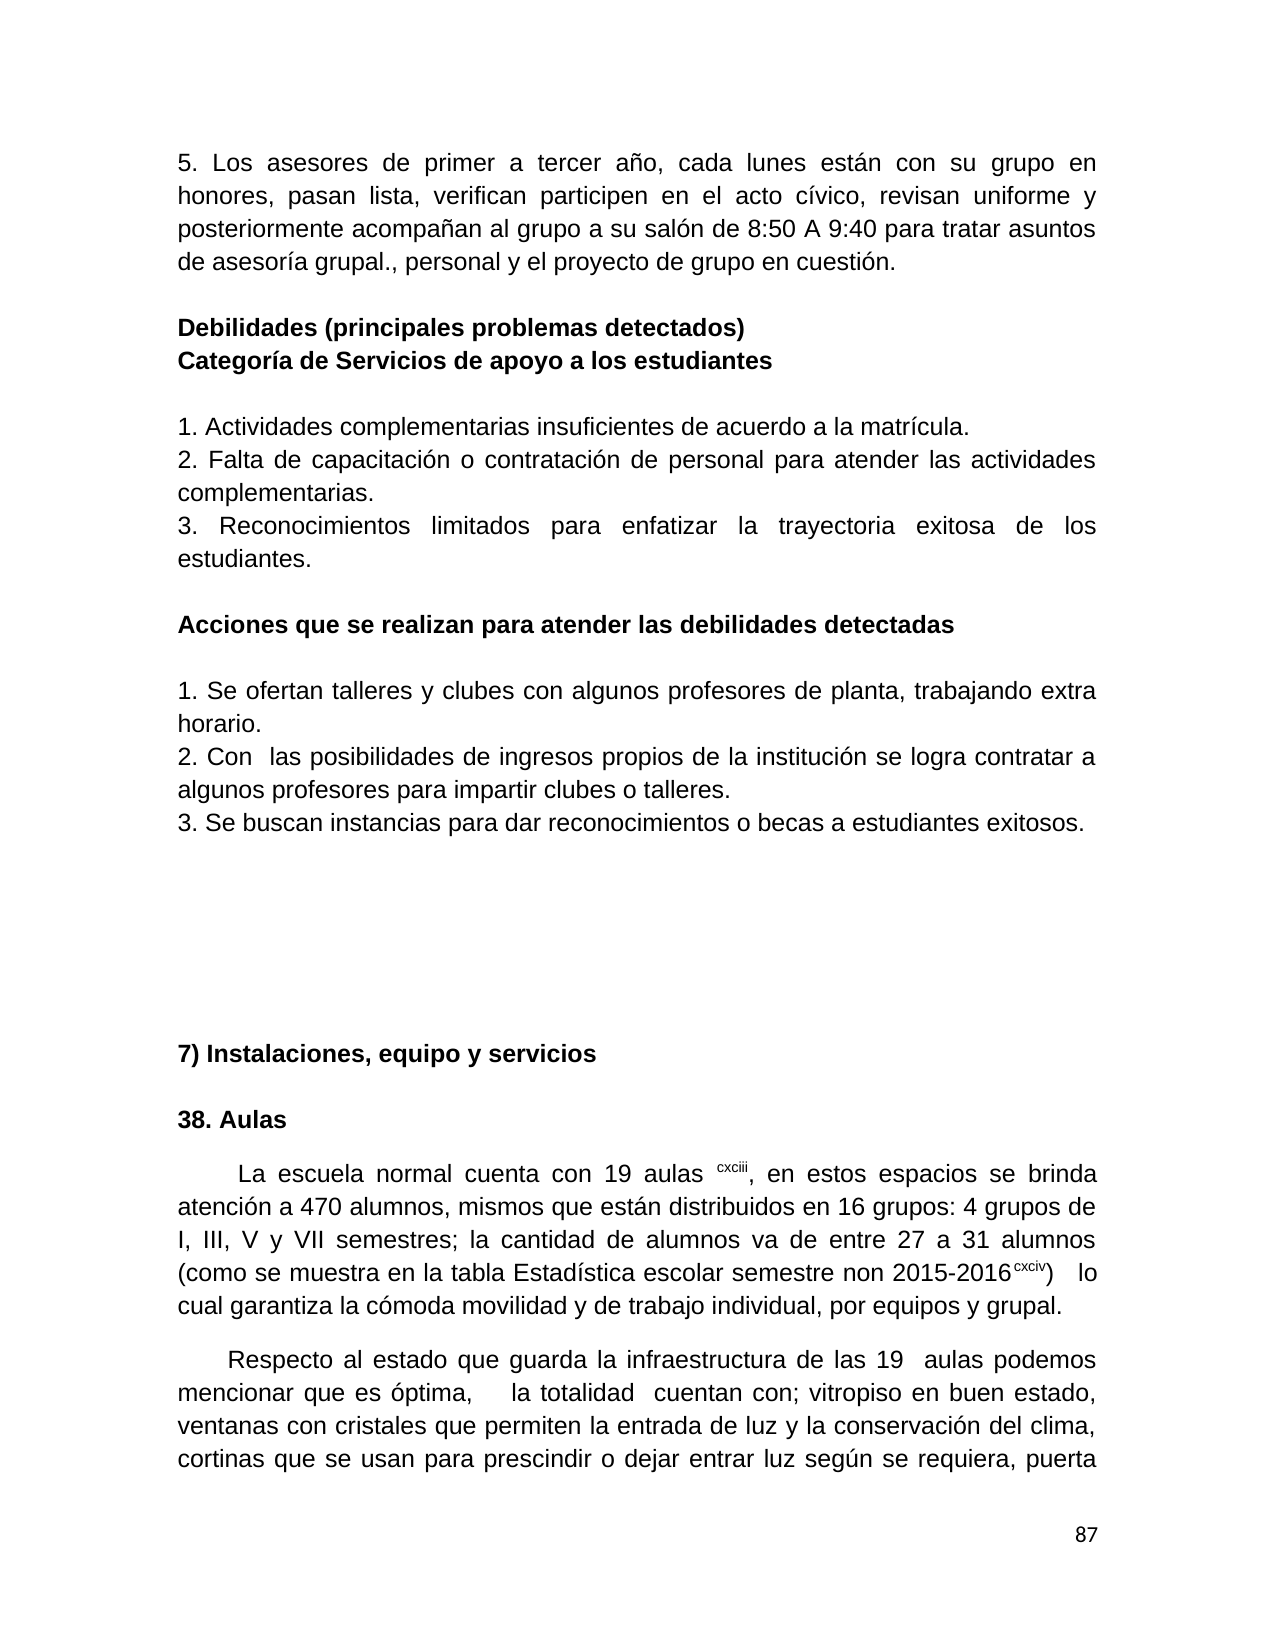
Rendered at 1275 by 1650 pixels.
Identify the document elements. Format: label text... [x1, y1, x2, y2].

text 7) Instalaciones, equipo y servicios [177, 1039, 1098, 1068]
text 5. Los asesores de primer a tercer año, cada lunes están con su grupo en honores, pasan lista, verifican participen en el acto cívico, revisan uniforme y posteriormente acompañan al grupo a su salón de 8:50 A 9:40 para tratar asuntos de asesoría grupal., personal y el proyecto de grupo en cuestión. [177, 148, 1098, 275]
text 2. Falta de capacitación o contratación de personal para atender las actividades complementarias. [177, 445, 1098, 507]
text 3. Reconocimientos limitados para enfatizar la trayectoria exitosa de los estudiantes. [177, 511, 1098, 573]
text La escuela normal cuenta con 19 aulas , en estos espacios se brinda atención a 470 alumnos, mismos que están distribuidos en 16 grupos: 4 grupos de I, III, V y VII semestres; la cantidad de alumnos va de entre 27 a 31 alumnos (como se muestra en la tabla Estadística escolar semestre non 2015-2016) lo cual garantiza la cómoda movilidad y de trabajo individual, por equipos y grupal. [177, 1159, 1098, 1320]
text 38. Aulas [177, 1105, 1098, 1134]
text 2. Con las posibilidades de ingresos propios de la institución se logra contratar a algunos profesores para impartir clubes o talleres. [177, 742, 1098, 804]
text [177, 1345, 1098, 1473]
text 3. Se buscan instancias para dar reconocimientos o becas a estudiantes exitosos. [177, 808, 1098, 837]
text Categoría de Servicios de apoyo a los estudiantes [177, 346, 1098, 374]
text Debilidades (principales problemas detectados) [177, 313, 1098, 341]
text 1. Se ofertan talleres y clubes con algunos profesores de planta, trabajando extra horario. [177, 676, 1098, 738]
text 1. Actividades complementarias insuficientes de acuerdo a la matrícula. [177, 412, 1098, 441]
text Acciones que se realizan para atender las debilidades detectadas [177, 610, 1098, 639]
